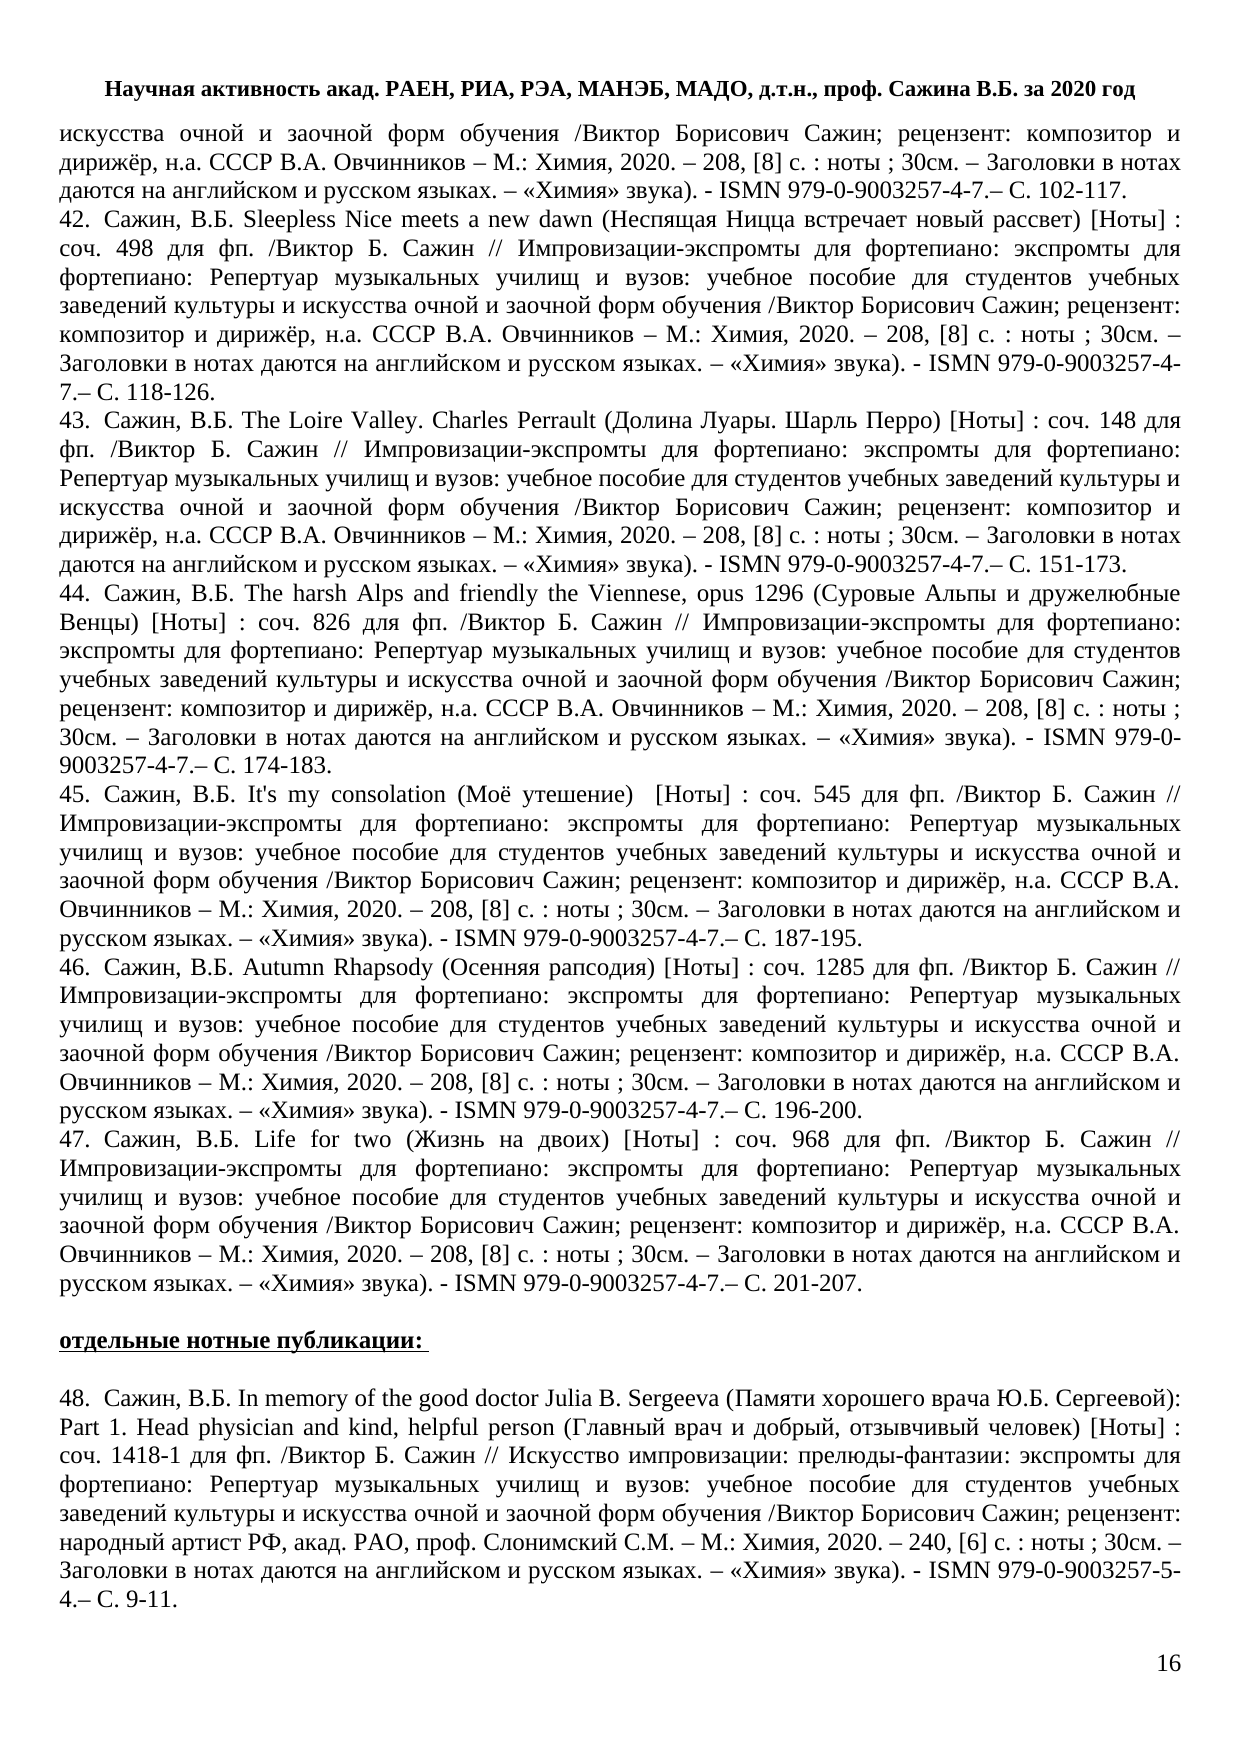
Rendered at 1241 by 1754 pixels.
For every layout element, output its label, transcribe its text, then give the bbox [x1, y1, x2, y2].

list Сажин, В.Б. Autumn Rhapsody (Осенняя рапсодия) [Ноты] : соч. 1285 для фп. /Виктор Б. Сажин // Импровизации-экспромты для фортепиано: экспромты для фортепиано: Репертуар музыкальных училищ и вузов: учебное пособие для студентов учебных заведений культуры и искусства очной и заочной форм обучения /Виктор Борисович Сажин; рецензент: композитор и дирижёр, н.а. СССР В.А. Овчинников – М.: Химия, 2020. – 208, [8] с. : ноты ; 30см. – Заголовки в нотах даются на английском и русском языках. – «Химия» звука). - ISMN 979-0-9003257-4-7.– С. 196-200. [59, 952, 1181, 1124]
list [59, 118, 1181, 204]
list отдельные нотные публикации: [59, 1326, 1181, 1354]
list Сажин, В.Б. The Loire Valley. Charles Perrault (Долина Луары. Шарль Перро) [Ноты] : соч. 148 для фп. /Виктор Б. Сажин // Импровизации-экспромты для фортепиано: экспромты для фортепиано: Репертуар музыкальных училищ и вузов: учебное пособие для студентов учебных заведений культуры и искусства очной и заочной форм обучения /Виктор Борисович Сажин; рецензент: композитор и дирижёр, н.а. СССР В.А. Овчинников – М.: Химия, 2020. – 208, [8] с. : ноты ; 30см. – Заголовки в нотах даются на английском и русском языках. – «Химия» звука). - ISMN 979-0-9003257-4-7.– С. 151-173. [59, 406, 1181, 578]
list Сажин, В.Б. It's my consolation (Моё утешение) [Ноты] : соч. 545 для фп. /Виктор Б. Сажин // Импровизации-экспромты для фортепиано: экспромты для фортепиано: Репертуар музыкальных училищ и вузов: учебное пособие для студентов учебных заведений культуры и искусства очной и заочной форм обучения /Виктор Борисович Сажин; рецензент: композитор и дирижёр, н.а. СССР В.А. Овчинников – М.: Химия, 2020. – 208, [8] с. : ноты ; 30см. – Заголовки в нотах даются на английском и русском языках. – «Химия» звука). - ISMN 979-0-9003257-4-7.– С. 187-195. [59, 779, 1181, 952]
list Сажин, В.Б. In memory of the good doctor Julia B. Sergeeva (Памяти хорошего врача Ю.Б. Сергеевой): Part 1. Head physician and kind, helpful person (Главный врач и добрый, отзывчивый человек) [Ноты] : соч. 1418-1 для фп. /Виктор Б. Сажин // Искусство импровизации: прелюды-фантазии: экспромты для фортепиано: Репертуар музыкальных училищ и вузов: учебное пособие для студентов учебных заведений культуры и искусства очной и заочной форм обучения /Виктор Борисович Сажин; рецензент: народный артист РФ, акад. РАО, проф. Слонимский С.М. – М.: Химия, 2020. – 240, [6] с. : ноты ; 30см. – Заголовки в нотах даются на английском и русском языках. – «Химия» звука). - ISMN 979-0-9003257-5-4.– С. 9-11. [59, 1383, 1181, 1613]
list Сажин, В.Б. The harsh Alps and friendly the Viennese, opus 1296 (Суровые Альпы и дружелюбные Венцы) [Ноты] : соч. 826 для фп. /Виктор Б. Сажин // Импровизации-экспромты для фортепиано: экспромты для фортепиано: Репертуар музыкальных училищ и вузов: учебное пособие для студентов учебных заведений культуры и искусства очной и заочной форм обучения /Виктор Борисович Сажин; рецензент: композитор и дирижёр, н.а. СССР В.А. Овчинников – М.: Химия, 2020. – 208, [8] с. : ноты ; 30см. – Заголовки в нотах даются на английском и русском языках. – «Химия» звука). - ISMN 979-0-9003257-4-7.– С. 174-183. [59, 578, 1181, 779]
list Сажин, В.Б. Life for two (Жизнь на двоих) [Ноты] : соч. 968 для фп. /Виктор Б. Сажин // Импровизации-экспромты для фортепиано: экспромты для фортепиано: Репертуар музыкальных училищ и вузов: учебное пособие для студентов учебных заведений культуры и искусства очной и заочной форм обучения /Виктор Борисович Сажин; рецензент: композитор и дирижёр, н.а. СССР В.А. Овчинников – М.: Химия, 2020. – 208, [8] с. : ноты ; 30см. – Заголовки в нотах даются на английском и русском языках. – «Химия» звука). - ISMN 979-0-9003257-4-7.– С. 201-207. [59, 1124, 1181, 1297]
list Сажин, В.Б. Sleepless Nice meets a new dawn (Неспящая Ницца встречает новый рассвет) [Ноты] : соч. 498 для фп. /Виктор Б. Сажин // Импровизации-экспромты для фортепиано: экспромты для фортепиано: Репертуар музыкальных училищ и вузов: учебное пособие для студентов учебных заведений культуры и искусства очной и заочной форм обучения /Виктор Борисович Сажин; рецензент: композитор и дирижёр, н.а. СССР В.А. Овчинников – М.: Химия, 2020. – 208, [8] с. : ноты ; 30см. – Заголовки в нотах даются на английском и русском языках. – «Химия» звука). - ISMN 979-0-9003257-4-7.– С. 118-126. [59, 204, 1181, 406]
